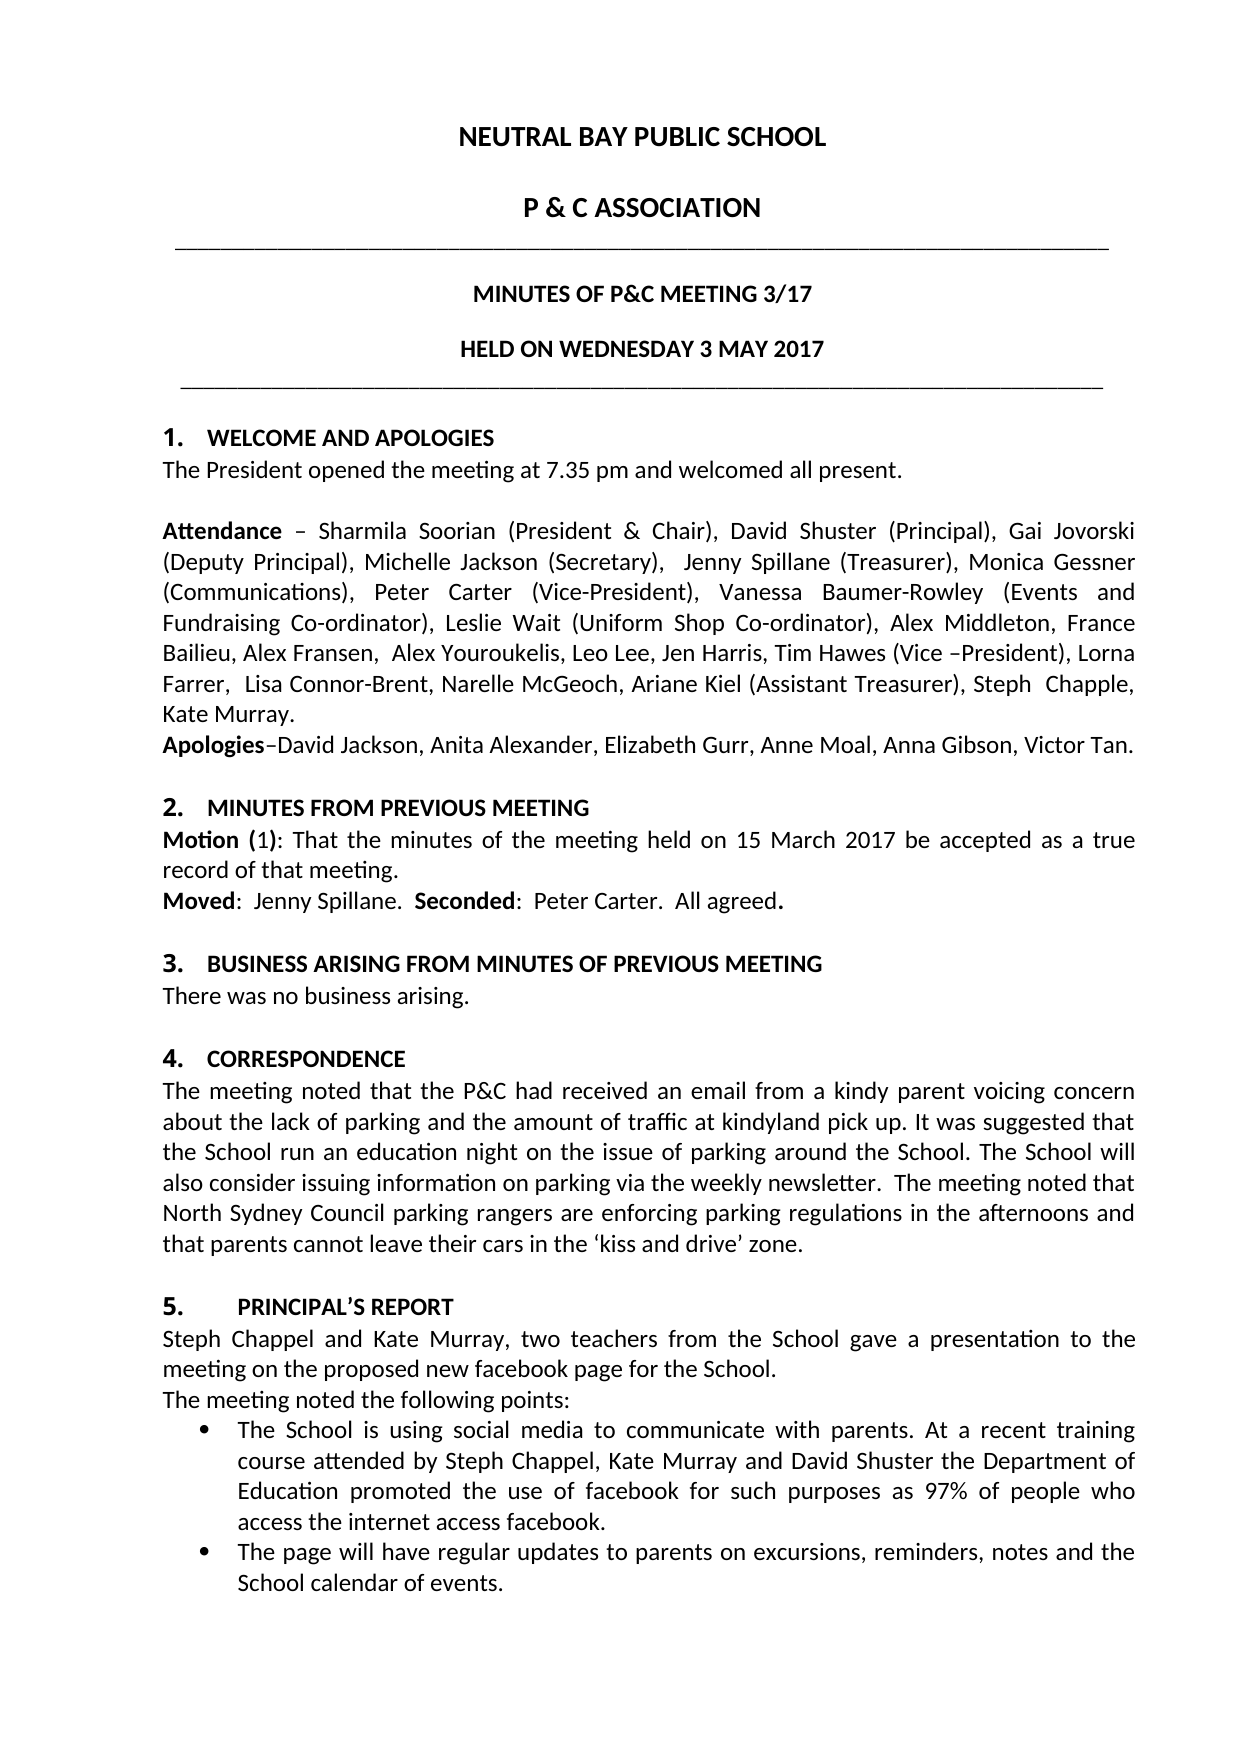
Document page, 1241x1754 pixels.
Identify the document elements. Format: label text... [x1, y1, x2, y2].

list PRINCIPAL’S REPORT [162, 1289, 1137, 1323]
text Moved: Jenny Spillane. Seconded: Peter Carter. All agreed. [162, 885, 1137, 916]
list CORRESPONDENCE [162, 1041, 1137, 1075]
text __________________________________________________________________________________ [162, 225, 1122, 253]
list BUSINESS ARISING FROM MINUTES OF PREVIOUS MEETING [162, 946, 1137, 980]
text The meeting noted the following points: [162, 1384, 1137, 1414]
text Steph Chappel and Kate Murray, two teachers from the School gave a presentation to the meeting on the proposed new facebook page for the School. [162, 1323, 1137, 1384]
text The President opened the meeting at 7.35 pm and welcomed all present. [162, 454, 1137, 485]
list MINUTES FROM PREVIOUS MEETING [162, 790, 1137, 824]
text NEUTRAL BAY PUBLIC SCHOOL [162, 118, 1122, 154]
text MINUTES OF P&C MEETING 3/17 [162, 278, 1122, 308]
text The meeting noted that the P&C had received an email from a kindy parent voicing concern about the lack of parking and the amount of traffic at kindyland pick up. It was suggested that the School run an education night on the issue of parking around the School. The School will also consider issuing information on parking via the weekly newsletter. The meeting noted that North Sydney Council parking rangers are enforcing parking regulations in the afternoons and that parents cannot leave their cars in the ‘kiss and drive’ zone. [162, 1075, 1137, 1258]
list WELCOME AND APOLOGIES [162, 420, 1137, 454]
text Attendance – Sharmila Soorian (President & Chair), David Shuster (Principal), Gai Jovorski (Deputy Principal), Michelle Jackson (Secretary), Jenny Spillane (Treasurer), Monica Gessner (Communications), Peter Carter (Vice-President), Vanessa Baumer-Rowley (Events and Fundraising Co-ordinator), Leslie Wait (Uniform Shop Co-ordinator), Alex Middleton, France Bailieu, Alex Fransen, Alex Youroukelis, Leo Lee, Jen Harris, Tim Hawes (Vice –President), Lorna Farrer, Lisa Connor-Brent, Narelle McGeoch, Ariane Kiel (Assistant Treasurer), Steph Chapple, Kate Murray. [162, 515, 1137, 729]
text There was no business arising. [162, 980, 1137, 1011]
list The School is using social media to communicate with parents. At a recent training course attended by Steph Chappel, Kate Murray and David Shuster the Department of Education promoted the use of facebook for such purposes as 97% of people who access the internet access facebook. [200, 1414, 1137, 1537]
text Motion (1): That the minutes of the meeting held on 15 March 2017 be accepted as a true record of that meeting. [162, 824, 1137, 885]
text P & C ASSOCIATION [162, 189, 1122, 225]
list The page will have regular updates to parents on excursions, reminders, notes and the School calendar of events. [200, 1537, 1137, 1598]
text HELD ON WEDNESDAY 3 MAY 2017 [162, 333, 1122, 364]
text Apologies–David Jackson, Anita Alexander, Elizabeth Gurr, Anne Moal, Anna Gibson, Victor Tan. [162, 729, 1137, 759]
text _________________________________________________________________________________ [162, 364, 1122, 392]
